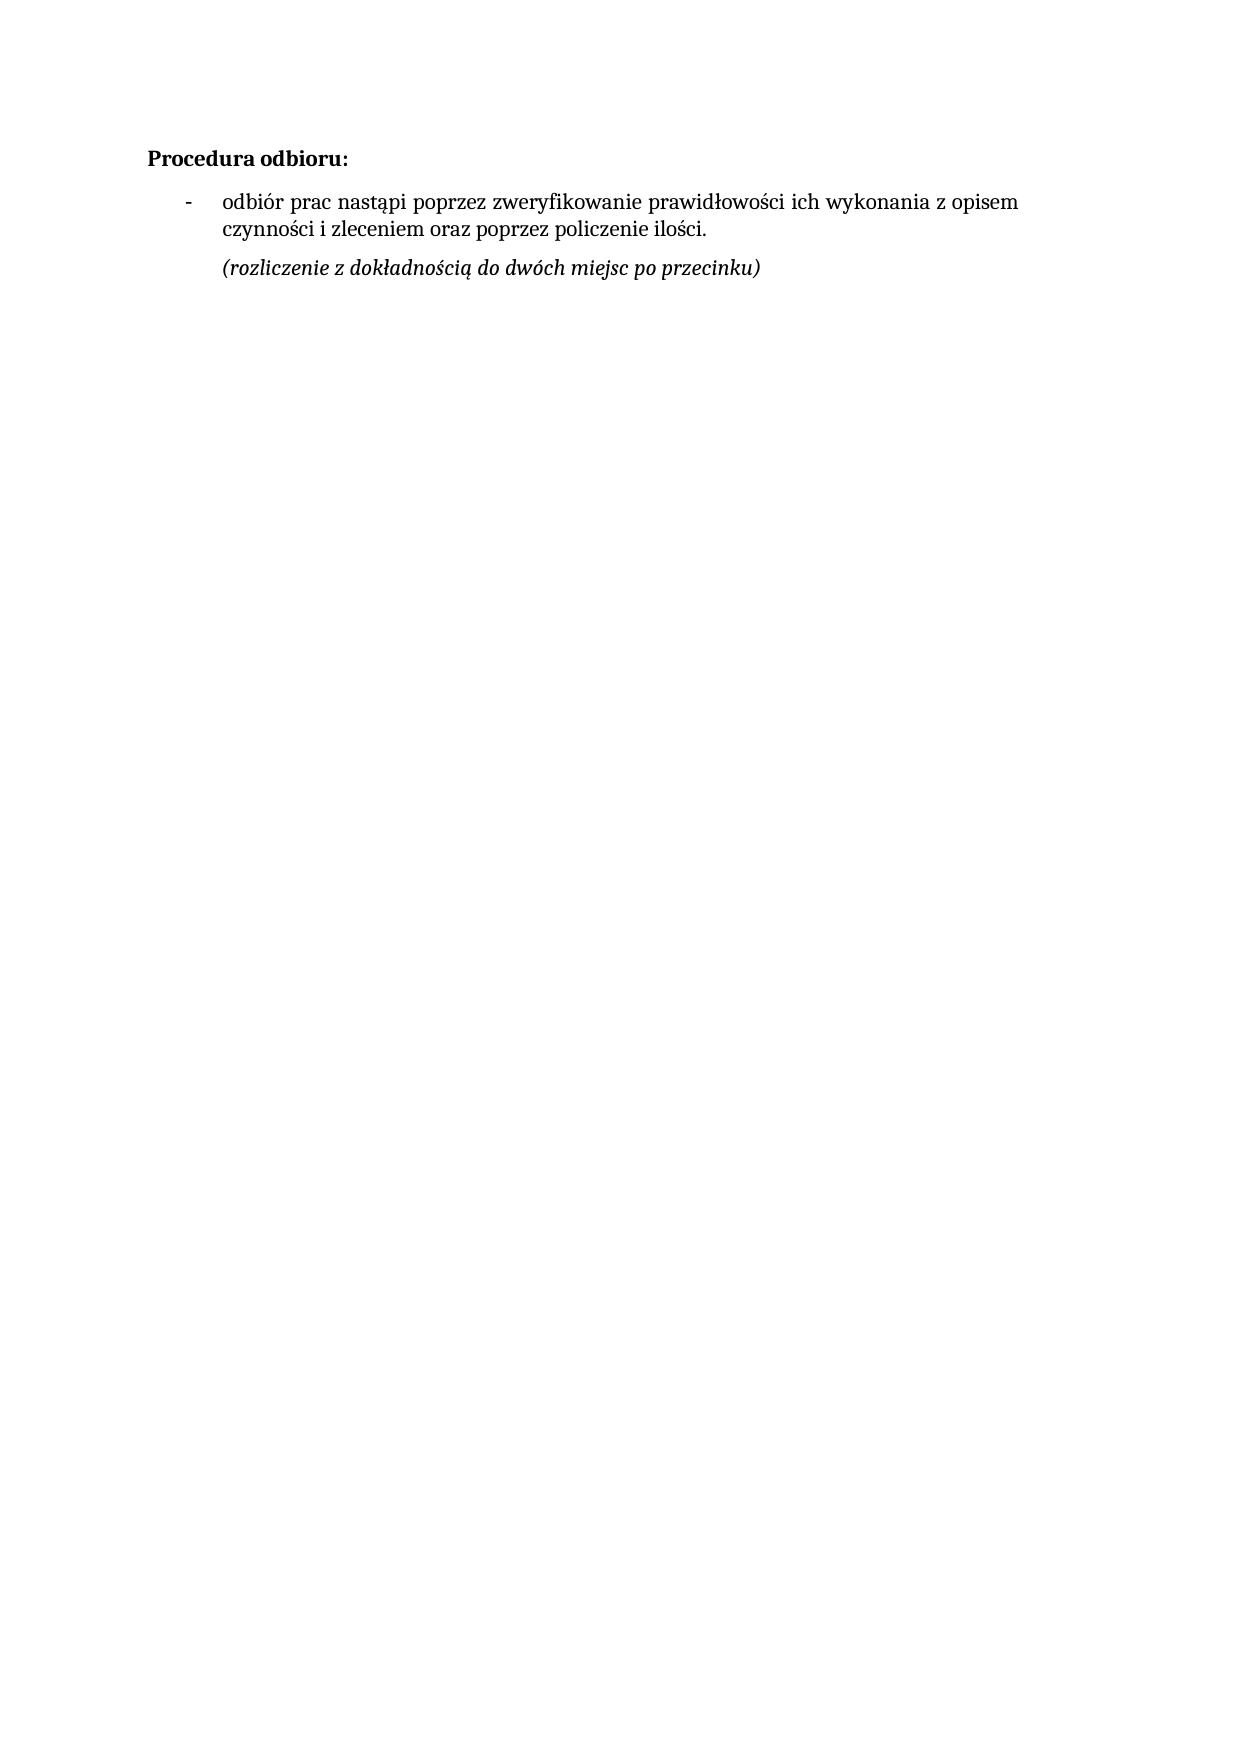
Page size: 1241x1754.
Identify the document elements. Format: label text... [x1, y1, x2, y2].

list odbiór prac nastąpi poprzez zweryfikowanie prawidłowości ich wykonania z opisem czynności i zleceniem oraz poprzez policzenie ilości. [185, 184, 1107, 242]
text (rozliczenie z dokładnością do dwóch miejsc po przecinku) [221, 255, 1138, 281]
subtitle Procedura odbioru: [147, 146, 1138, 172]
